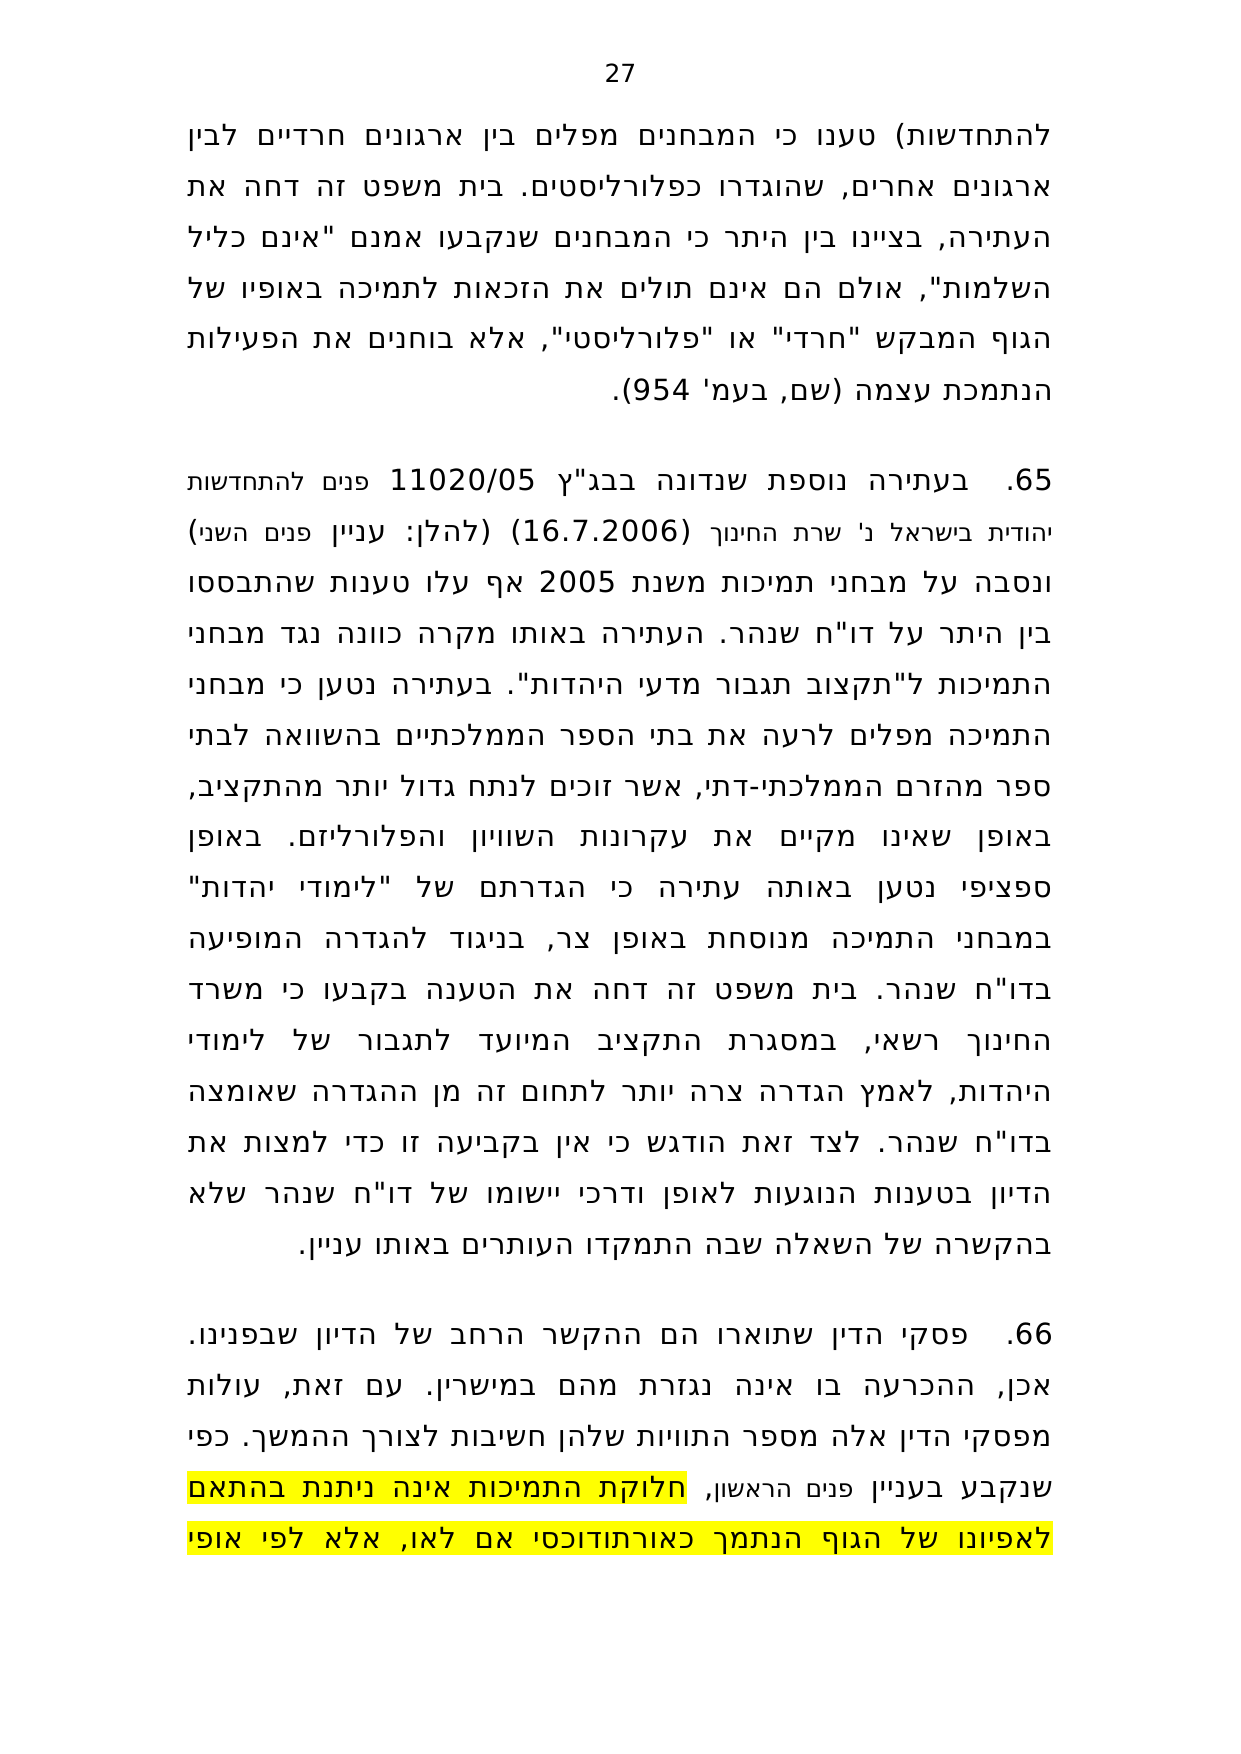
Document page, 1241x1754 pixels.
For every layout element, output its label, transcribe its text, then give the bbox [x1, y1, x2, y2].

text 65. בעתירה נוספת שנדונה בבג"ץ 11020/05‏ פנים להתחדשות יהודית בישראל נ' שרת החינוך (16.7.2006) (להלן: עניין פנים השני) ונסבה על מבחני תמיכות משנת 2005 אף עלו טענות שהתבססו בין היתר על דו"ח שנהר. העתירה באותו מקרה כוונה נגד מבחני התמיכות ל"תקצוב תגבור מדעי היהדות". בעתירה נטען כי מבחני התמיכה מפלים לרעה את בתי הספר הממלכתיים בהשוואה לבתי ספר מהזרם הממלכתי-דתי, אשר זוכים לנתח גדול יותר מהתקציב, באופן שאינו מקיים את עקרונות השוויון והפלורליזם. באופן ספציפי נטען באותה עתירה כי הגדרתם של "לימודי יהדות" במבחני התמיכה מנוסחת באופן צר, בניגוד להגדרה המופיעה בדו"ח שנהר. בית משפט זה דחה את הטענה בקבעו כי משרד החינוך רשאי, במסגרת התקציב המיועד לתגבור של לימודי היהדות, לאמץ הגדרה צרה יותר לתחום זה מן ההגדרה שאומצה בדו"ח שנהר. לצד זאת הודגש כי אין בקביעה זו כדי למצות את הדיון בטענות הנוגעות לאופן ודרכי יישומו של דו"ח שנהר שלא בהקשרה של השאלה שבה התמקדו העותרים באותו עניין. [187, 463, 1053, 1261]
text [187, 1318, 1053, 1521]
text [187, 118, 1053, 407]
